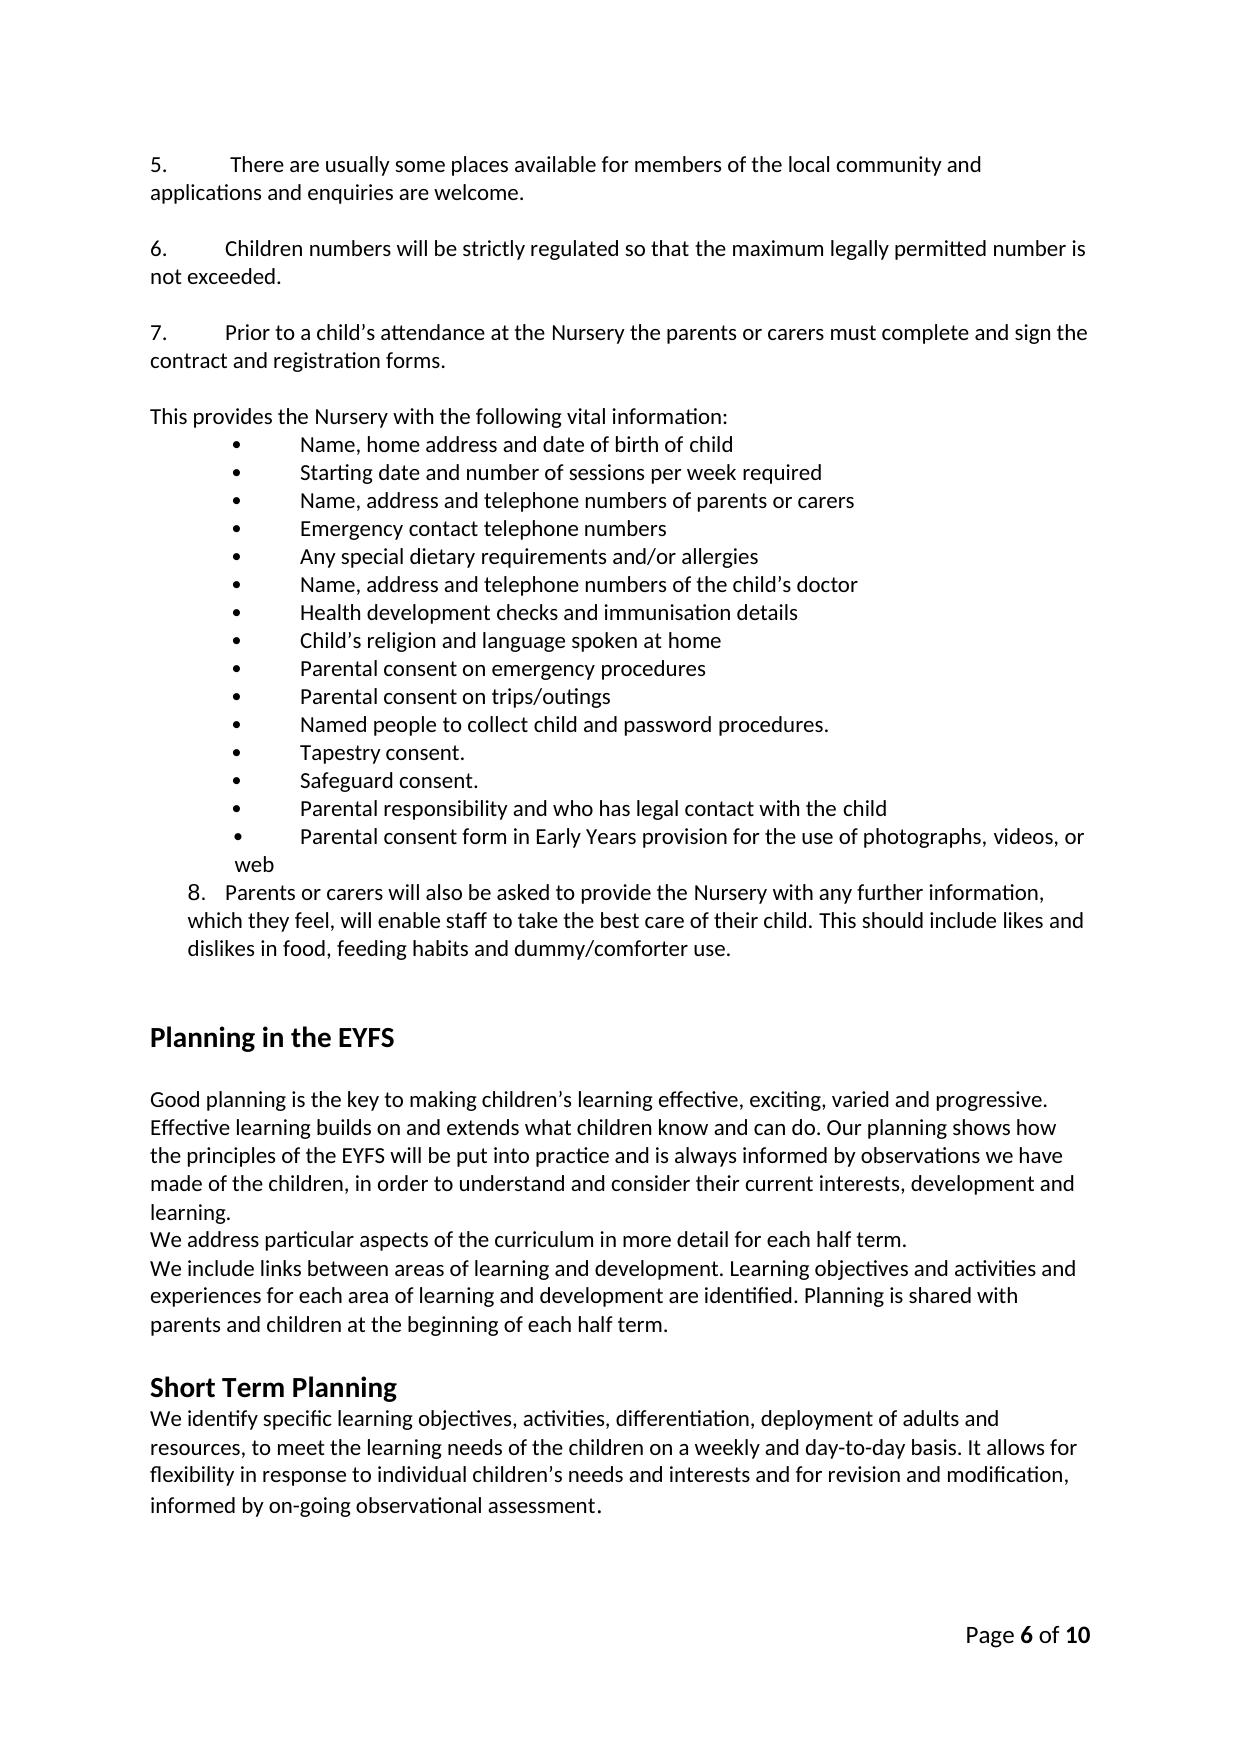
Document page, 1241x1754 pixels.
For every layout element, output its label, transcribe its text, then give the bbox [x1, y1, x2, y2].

list Parental consent on trips/outings [233, 682, 1090, 710]
list Emergency contact telephone numbers [233, 514, 1090, 542]
text Good planning is the key to making children’s learning effective, exciting, varied and progressive. Effective learning builds on and extends what children know and can do. Our planning shows how the principles of the EYFS will be put into practice and is always informed by observations we have made of the children, in order to understand and consider their current interests, development and learning. [150, 1086, 1090, 1226]
list Children numbers will be strictly regulated so that the maximum legally permitted number is not exceeded. [150, 234, 1090, 290]
list Parental consent form in Early Years provision for the use of photographs, videos, or web [234, 822, 1090, 878]
text We include links between areas of learning and development. Learning objectives and activities and experiences for each area of learning and development are identified. Planning is shared with parents and children at the beginning of each half term. [150, 1254, 1090, 1338]
list There are usually some places available for members of the local community and applications and enquiries are welcome. [150, 150, 1090, 206]
text This provides the Nursery with the following vital information: [150, 402, 1090, 430]
list Name, home address and date of birth of child [233, 430, 1090, 458]
text We identify specific learning objectives, activities, differentiation, deployment of adults and resources, to meet the learning needs of the children on a weekly and day-to-day basis. It allows for flexibility in response to individual children’s needs and interests and for revision and modification, informed by on-going observational assessment. [150, 1404, 1090, 1520]
list Child’s religion and language spoken at home [233, 626, 1090, 654]
list Starting date and number of sessions per week required [233, 458, 1090, 486]
list Safeguard consent. [233, 766, 1090, 794]
list Parental responsibility and who has legal contact with the child [233, 794, 1090, 822]
list Health development checks and immunisation details [233, 598, 1090, 626]
list Parental consent on emergency procedures [233, 654, 1090, 682]
list Prior to a child’s attendance at the Nursery the parents or carers must complete and sign the contract and registration forms. [150, 318, 1090, 374]
text Planning in the EYFS [150, 1019, 1090, 1054]
list Named people to collect child and password procedures. [233, 710, 1090, 738]
list Name, address and telephone numbers of the child’s doctor [233, 570, 1090, 598]
text Short Term Planning [150, 1369, 1090, 1404]
list Tapestry consent. [233, 738, 1090, 766]
list Name, address and telephone numbers of parents or carers [233, 486, 1090, 514]
list Parents or carers will also be asked to provide the Nursery with any further information, which they feel, will enable staff to take the best care of their child. This should include likes and dislikes in food, feeding habits and dummy/comforter use. [187, 878, 1090, 963]
list Any special dietary requirements and/or allergies [233, 542, 1090, 570]
text We address particular aspects of the curriculum in more detail for each half term. [150, 1226, 1090, 1254]
